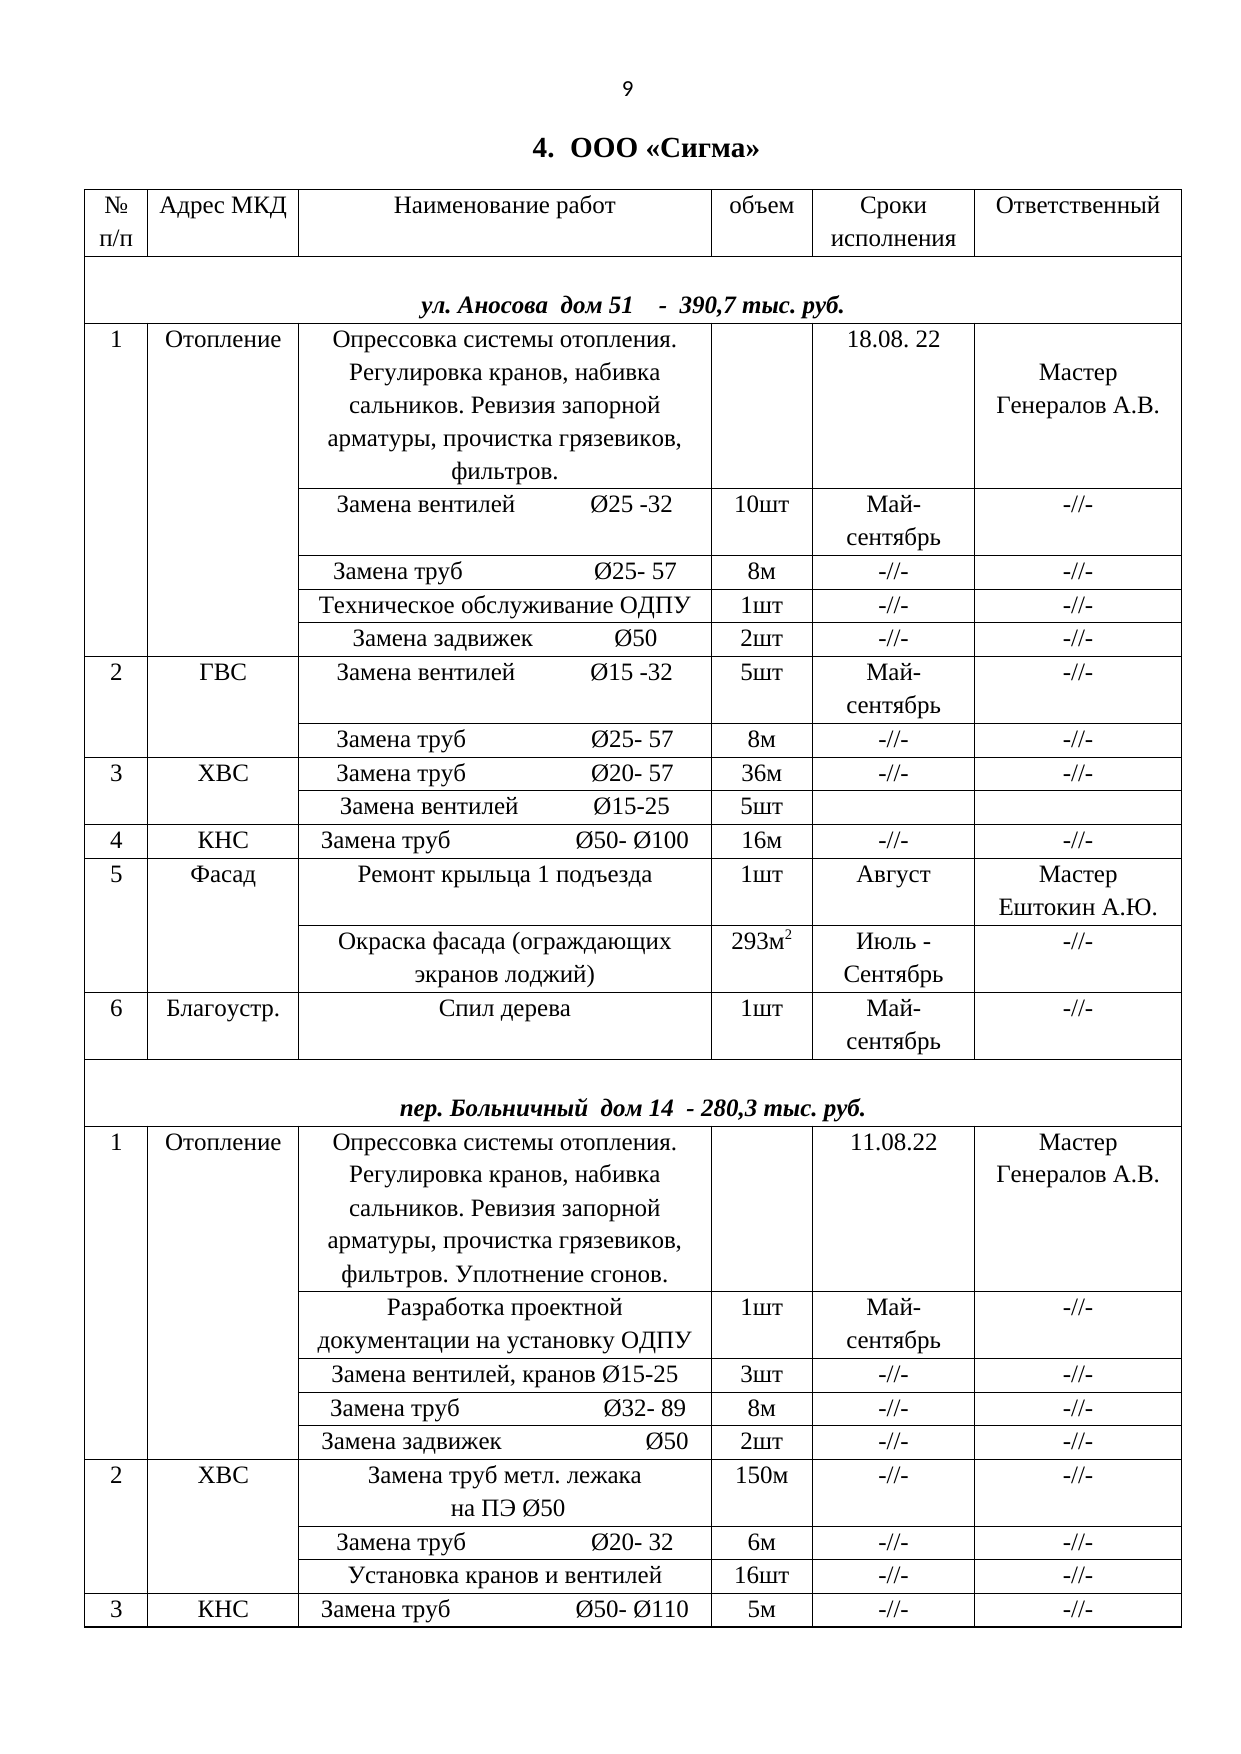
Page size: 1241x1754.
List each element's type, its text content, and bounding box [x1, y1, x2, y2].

table_cell КНС [148, 1594, 298, 1626]
table_header Сроки исполнения [813, 190, 974, 256]
table_header Ответственный [975, 190, 1181, 256]
table_cell Май- сентябрь [813, 657, 974, 723]
table_cell Замена труб Ø25- 57 [299, 556, 711, 589]
table_cell [712, 1127, 812, 1291]
table_cell 2шт [712, 623, 812, 656]
table_cell ХВС [148, 1460, 298, 1593]
table_cell -//- [813, 623, 974, 656]
table_cell -//- [975, 1292, 1181, 1358]
table_cell Замена труб Ø20- 57 [299, 758, 711, 790]
table_cell 5шт [712, 657, 812, 723]
table_cell -//- [975, 724, 1181, 757]
table_cell Мастер Генералов А.В. [975, 1127, 1181, 1291]
table_cell ул. Аносова дом 51 - 390,7 тыс. руб. [85, 257, 1181, 323]
table_cell Опрессовка системы отопления. Регулировка кранов, набивка сальников. Ревизия запорной арматуры, прочистка грязевиков, фильтров. [299, 324, 711, 488]
table_cell Разработка проектной документации на установку ОДПУ [299, 1292, 711, 1358]
table_cell Отопление [148, 1127, 298, 1459]
table_cell -//- [813, 1426, 974, 1459]
table_cell ГВС [148, 657, 298, 757]
table_cell Благоустр. [148, 993, 298, 1059]
table_cell 18.08. 22 [813, 324, 974, 488]
table_cell 4 [85, 825, 147, 858]
table_cell 1шт [712, 590, 812, 622]
table_cell Замена труб Ø25- 57 [299, 724, 711, 757]
table_cell -//- [813, 758, 974, 790]
table_cell -//- [975, 1560, 1181, 1593]
table_cell 2шт [712, 1426, 812, 1459]
table_cell Спил дерева [299, 993, 711, 1059]
table_cell Фасад [148, 859, 298, 992]
table_cell -//- [975, 1393, 1181, 1425]
list ООО «Сигма» [141, 130, 1152, 163]
table_cell 5 [85, 859, 147, 992]
table_cell -//- [975, 926, 1181, 992]
table_cell 2 [85, 657, 147, 757]
table_cell Май- сентябрь [813, 1292, 974, 1358]
table_cell Замена вентилей Ø15 -32 [299, 657, 711, 723]
table_cell 1шт [712, 993, 812, 1059]
table_cell 1 [85, 1127, 147, 1459]
table_cell -//- [975, 657, 1181, 723]
table_cell -//- [813, 590, 974, 622]
table_cell Техническое обслуживание ОДПУ [299, 590, 711, 622]
table_cell 5шт [712, 791, 812, 824]
table_cell 10шт [712, 489, 812, 555]
table_cell Ремонт крыльца 1 подъезда [299, 859, 711, 925]
table_cell -//- [813, 1594, 974, 1626]
table_cell Установка кранов и вентилей [299, 1560, 711, 1593]
table_cell 2 [85, 1460, 147, 1593]
table_cell 150м [712, 1460, 812, 1526]
table_cell -//- [975, 590, 1181, 622]
table_header Наименование работ [299, 190, 711, 256]
table_cell 3 [85, 1594, 147, 1626]
table_cell -//- [813, 1359, 974, 1392]
table_cell -//- [975, 1527, 1181, 1559]
table_cell -//- [813, 1393, 974, 1425]
table_cell Мастер Генералов А.В. [975, 324, 1181, 488]
table_cell Замена вентилей Ø15-25 [299, 791, 711, 824]
table_cell -//- [975, 1426, 1181, 1459]
table_cell -//- [813, 825, 974, 858]
table_cell 16шт [712, 1560, 812, 1593]
table_cell 8м [712, 556, 812, 589]
table_cell -//- [975, 1460, 1181, 1526]
table_cell Май- сентябрь [813, 489, 974, 555]
table_cell -//- [813, 1560, 974, 1593]
table_cell КНС [148, 825, 298, 858]
table_cell Замена задвижек Ø50 [299, 623, 711, 656]
table_cell Замена вентилей Ø25 -32 [299, 489, 711, 555]
table_cell -//- [975, 1359, 1181, 1392]
table_cell 3 [85, 758, 147, 824]
table_cell 8м [712, 1393, 812, 1425]
table_cell -//- [975, 825, 1181, 858]
table_cell -//- [975, 758, 1181, 790]
table_cell Замена вентилей, кранов Ø15-25 [299, 1359, 711, 1392]
table_cell 1шт [712, 1292, 812, 1358]
table_cell 8м [712, 724, 812, 757]
table_cell 36м [712, 758, 812, 790]
table_header Адрес МКД [148, 190, 298, 256]
table_cell Замена труб Ø50- Ø100 [299, 825, 711, 858]
table_cell пер. Больничный дом 14 - 280,3 тыс. руб. [85, 1060, 1181, 1126]
table_cell [712, 324, 812, 488]
table_cell Июль - Сентябрь [813, 926, 974, 992]
table_header № п/п [85, 190, 147, 256]
table_cell [975, 791, 1181, 824]
table_cell Август [813, 859, 974, 925]
table_cell -//- [813, 724, 974, 757]
table_cell -//- [975, 556, 1181, 589]
table_cell -//- [813, 556, 974, 589]
table_header объем [712, 190, 812, 256]
table_cell 5м [712, 1594, 812, 1626]
table_cell 1 [85, 324, 147, 656]
table_cell 6 [85, 993, 147, 1059]
table_cell Замена труб метл. лежака на ПЭ Ø50 [299, 1460, 711, 1526]
table_cell 16м [712, 825, 812, 858]
table_cell -//- [975, 993, 1181, 1059]
table_cell -//- [813, 1527, 974, 1559]
table_cell Отопление [148, 324, 298, 656]
table_cell 1шт [712, 859, 812, 925]
table_cell -//- [975, 489, 1181, 555]
table_cell [813, 791, 974, 824]
table_cell ХВС [148, 758, 298, 824]
table_cell Замена труб Ø32- 89 [299, 1393, 711, 1425]
table_cell 11.08.22 [813, 1127, 974, 1291]
table_cell Опрессовка системы отопления. Регулировка кранов, набивка сальников. Ревизия запорной арматуры, прочистка грязевиков, фильтров. Уплотнение сгонов. [299, 1127, 711, 1291]
table_cell Замена труб Ø50- Ø110 [299, 1594, 711, 1626]
table_cell Замена труб Ø20- 32 [299, 1527, 711, 1559]
table_cell Май- сентябрь [813, 993, 974, 1059]
table_cell 293м2 [712, 926, 812, 992]
table_cell Мастер Ештокин А.Ю. [975, 859, 1181, 925]
table_cell -//- [975, 623, 1181, 656]
table_cell Замена задвижек Ø50 [299, 1426, 711, 1459]
table_cell 3шт [712, 1359, 812, 1392]
table_cell Окраска фасада (ограждающих экранов лоджий) [299, 926, 711, 992]
table_cell -//- [975, 1594, 1181, 1626]
table_cell -//- [813, 1460, 974, 1526]
table_cell 6м [712, 1527, 812, 1559]
